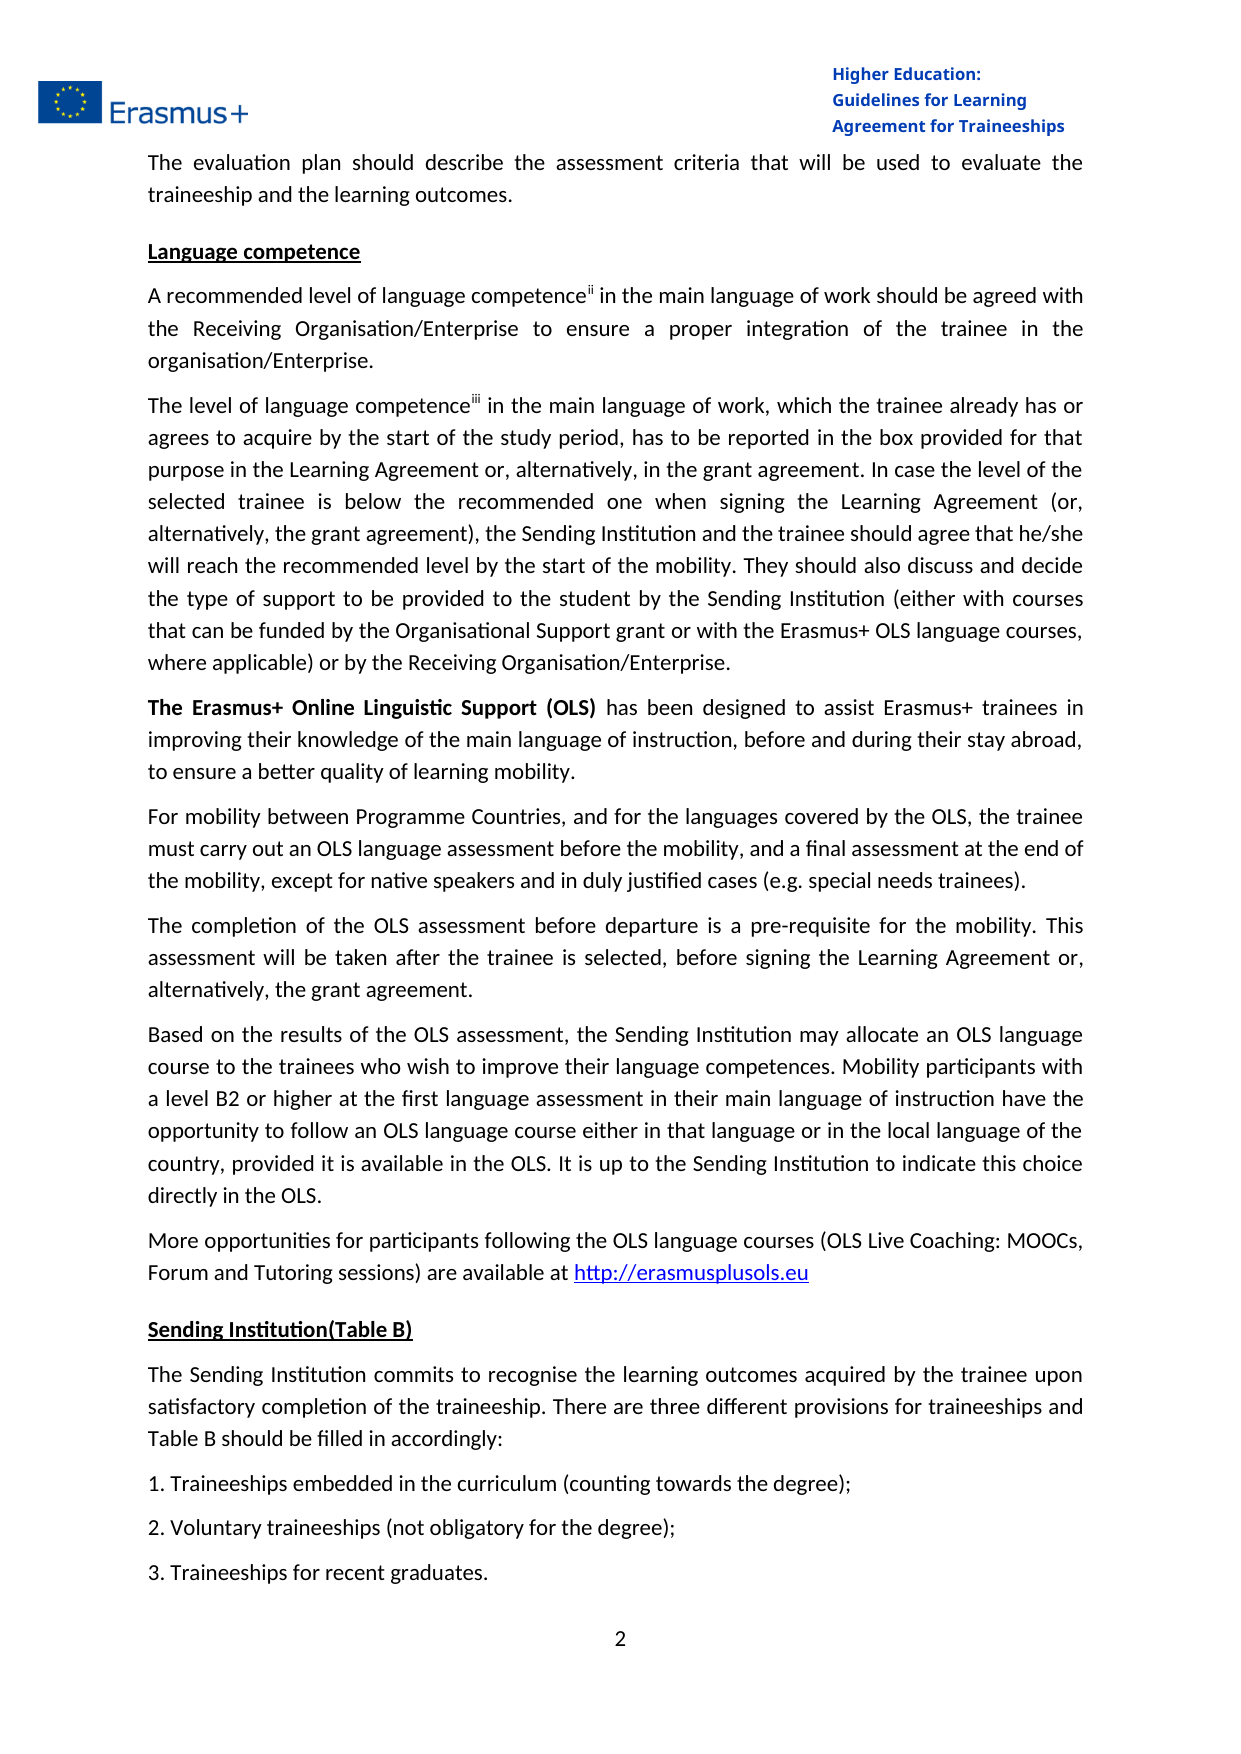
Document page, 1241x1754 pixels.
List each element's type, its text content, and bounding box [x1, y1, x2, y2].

text The level of language competence in the main language of work, which the trainee already has or agrees to acquire by the start of the study period, has to be reported in the box provided for that purpose in the Learning Agreement or, alternatively, in the grant agreement. In case the level of the selected trainee is below the recommended one when signing the Learning Agreement (or, alternatively, the grant agreement), the Sending Institution and the trainee should agree that he/she will reach the recommended level by the start of the mobility. They should also discuss and decide the type of support to be provided to the student by the Sending Institution (either with courses that can be funded by the Organisational Support grant or with the Erasmus+ OLS language courses, where applicable) or by the Receiving Organisation/Enterprise. [148, 391, 1085, 676]
text For mobility between Programme Countries, and for the languages covered by the OLS, the trainee must carry out an OLS language assessment before the mobility, and a final assessment at the end of the mobility, except for native speakers and in duly justified cases (e.g. special needs trainees). [148, 802, 1085, 894]
text 1. Traineeships embedded in the curriculum (counting towards the degree); [148, 1469, 1085, 1497]
picture [38, 81, 248, 124]
text The Sending Institution commits to recognise the learning outcomes acquired by the trainee upon satisfactory completion of the traineeship. There are three different provisions for traineeships and Table B should be filled in accordingly: [148, 1360, 1085, 1452]
text Language competence [148, 237, 1085, 265]
text The Erasmus+ Online Linguistic Support (OLS) has been designed to assist Erasmus+ trainees in improving their knowledge of the main language of instruction, before and during their stay abroad, to ensure a better quality of learning mobility. [148, 693, 1085, 785]
text Based on the results of the OLS assessment, the Sending Institution may allocate an OLS language course to the trainees who wish to improve their language competences. Mobility participants with a level B2 or higher at the first language assessment in their main language of instruction have the opportunity to follow an OLS language course either in that language or in the local language of the country, provided it is available in the OLS. It is up to the Sending Institution to indicate this choice directly in the OLS. [148, 1020, 1085, 1209]
text 3. Traineeships for recent graduates. [148, 1558, 1085, 1586]
text The evaluation plan should describe the assessment criteria that will be used to evaluate the traineeship and the learning outcomes. [148, 148, 1085, 208]
text The completion of the OLS assessment before departure is a pre-requisite for the mobility. This assessment will be taken after the trainee is selected, before signing the Learning Agreement or, alternatively, the grant agreement. [148, 911, 1085, 1003]
text More opportunities for participants following the OLS language courses (OLS Live Coaching: MOOCs, Forum and Tutoring sessions) are available at http://erasmusplusols.eu [148, 1226, 1085, 1286]
text Sending Institution(Table B) [148, 1315, 1085, 1343]
text A recommended level of language competence in the main language of work should be agreed with the Receiving Organisation/Enterprise to ensure a proper integration of the trainee in the organisation/Enterprise. [148, 282, 1085, 374]
text 2. Voluntary traineeships (not obligatory for the degree); [148, 1513, 1085, 1542]
